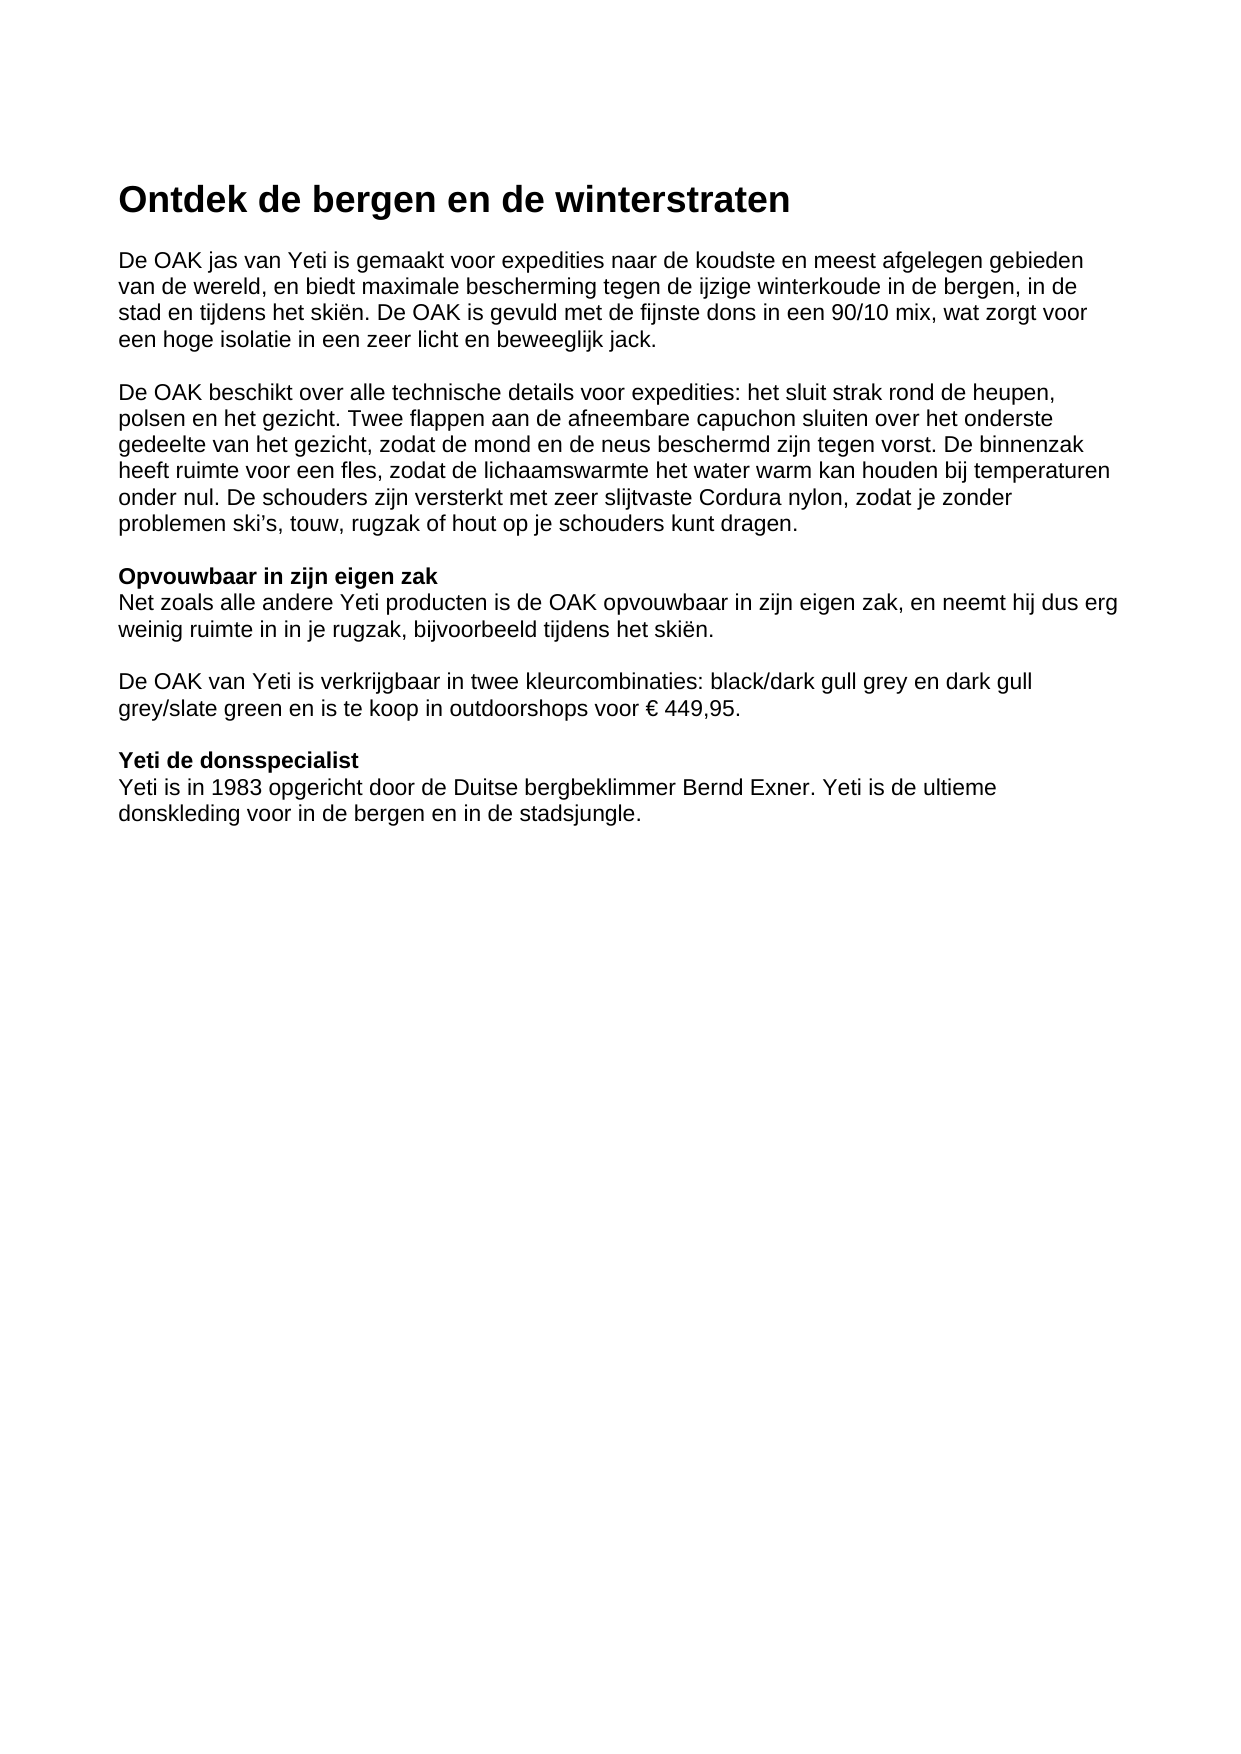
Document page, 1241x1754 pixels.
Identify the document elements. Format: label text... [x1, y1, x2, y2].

text Opvouwbaar in zijn eigen zak [118, 563, 1122, 589]
subtitle Ontdek de bergen en de winterstraten [118, 177, 1122, 220]
text Yeti is in 1983 opgericht door de Duitse bergbeklimmer Bernd Exner. Yeti is de ultieme donskleding voor in de bergen en in de stadsjungle. [118, 774, 1122, 826]
text De OAK jas van Yeti is gemaakt voor expedities naar de koudste en meest afgelegen gebieden van de wereld, en biedt maximale bescherming tegen de ijzige winterkoude in de bergen, in de stad en tijdens het skiën. De OAK is gevuld met de fijnste dons in een 90/10 mix, wat zorgt voor een hoge isolatie in een zeer licht en beweeglijk jack. [118, 247, 1122, 352]
text Net zoals alle andere Yeti producten is de OAK opvouwbaar in zijn eigen zak, en neemt hij dus erg weinig ruimte in in je rugzak, bijvoorbeeld tijdens het skiën. [118, 589, 1122, 642]
text Yeti de donsspecialist [118, 747, 1122, 774]
text De OAK beschikt over alle technische details voor expedities: het sluit strak rond de heupen, polsen en het gezicht. Twee flappen aan de afneembare capuchon sluiten over het onderste gedeelte van het gezicht, zodat de mond en de neus beschermd zijn tegen vorst. De binnenzak heeft ruimte voor een fles, zodat de lichaamswarmte het water warm kan houden bij temperaturen onder nul. De schouders zijn versterkt met zeer slijtvaste Cordura nylon, zodat je zonder problemen ski’s, touw, rugzak of hout op je schouders kunt dragen. [118, 378, 1122, 537]
text De OAK van Yeti is verkrijgbaar in twee kleurcombinaties: black/dark gull grey en dark gull grey/slate green en is te koop in outdoorshops voor € 449,95. [118, 668, 1122, 721]
